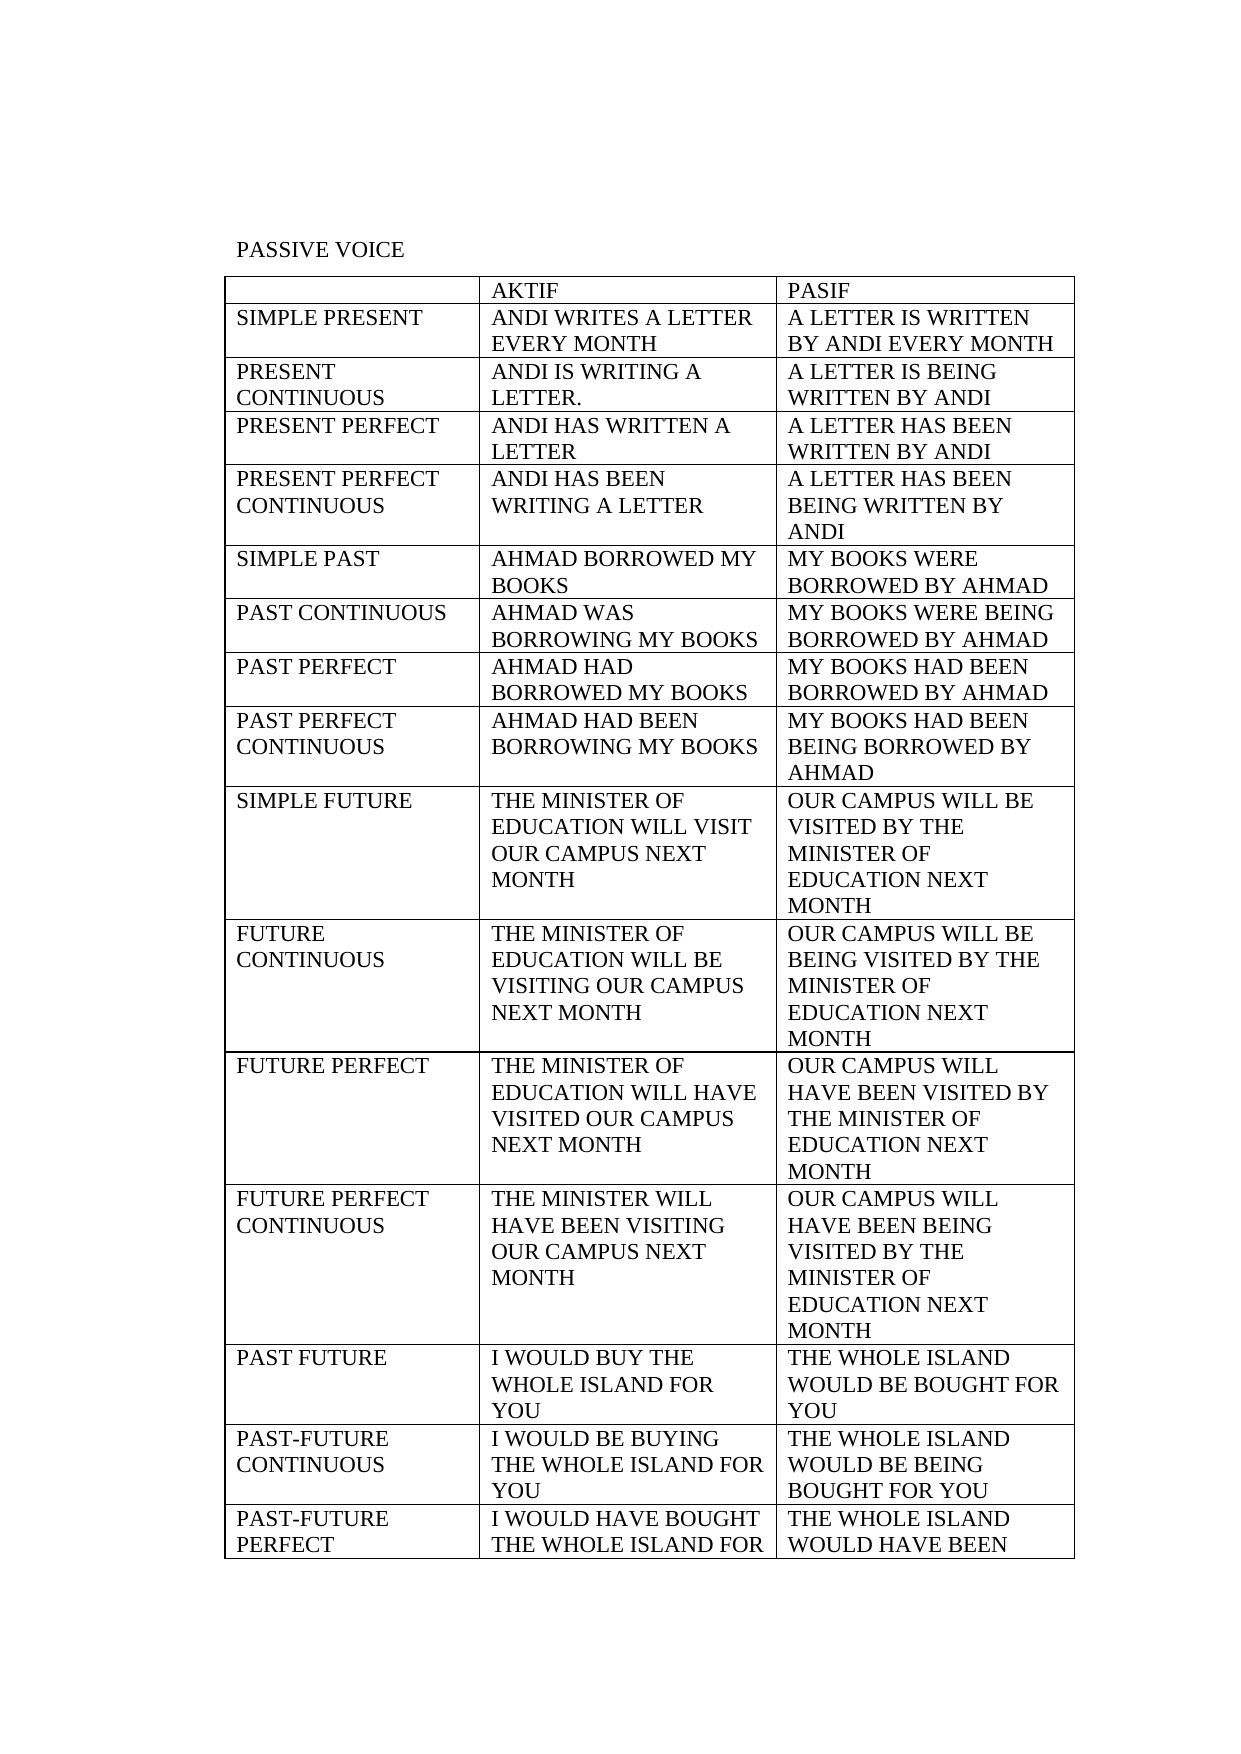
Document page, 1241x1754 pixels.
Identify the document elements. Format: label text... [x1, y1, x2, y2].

table_cell MY BOOKS HAD BEEN BEING BORROWED BY AHMAD [777, 707, 1074, 786]
table_cell AHMAD WAS BORROWING MY BOOKS [480, 599, 776, 652]
table_cell A LETTER IS WRITTEN BY ANDI EVERY MONTH [777, 304, 1074, 357]
table_cell MY BOOKS WERE BORROWED BY AHMAD [777, 546, 1074, 598]
table_cell SIMPLE PRESENT [226, 304, 479, 357]
table_cell OUR CAMPUS WILL BE BEING VISITED BY THE MINISTER OF EDUCATION NEXT MONTH [777, 920, 1074, 1051]
table_header [226, 277, 479, 303]
table_cell OUR CAMPUS WILL HAVE BEEN BEING VISITED BY THE MINISTER OF EDUCATION NEXT MONTH [777, 1185, 1074, 1343]
table_cell PAST CONTINUOUS [226, 599, 479, 652]
table_cell ANDI HAS BEEN WRITING A LETTER [480, 465, 776, 544]
table_cell MY BOOKS HAD BEEN BORROWED BY AHMAD [777, 653, 1074, 706]
table_header PASIF [777, 277, 1074, 303]
table_cell THE MINISTER OF EDUCATION WILL BE VISITING OUR CAMPUS NEXT MONTH [480, 920, 776, 1051]
table_cell SIMPLE PAST [226, 546, 479, 598]
table_header AKTIF [480, 277, 776, 303]
table_cell PAST FUTURE [226, 1345, 479, 1423]
table_cell OUR CAMPUS WILL BE VISITED BY THE MINISTER OF EDUCATION NEXT MONTH [777, 787, 1074, 919]
table_cell PRESENT PERFECT [226, 412, 479, 464]
table_cell THE MINISTER OF EDUCATION WILL HAVE VISITED OUR CAMPUS NEXT MONTH [480, 1053, 776, 1184]
table_cell ANDI HAS WRITTEN A LETTER [480, 412, 776, 464]
table_cell AHMAD BORROWED MY BOOKS [480, 546, 776, 598]
table_cell THE WHOLE ISLAND WOULD BE BEING BOUGHT FOR YOU [777, 1425, 1074, 1504]
table_cell I WOULD BUY THE WHOLE ISLAND FOR YOU [480, 1345, 776, 1423]
table_cell THE WHOLE ISLAND WOULD BE BOUGHT FOR YOU [777, 1345, 1074, 1423]
table_cell THE MINISTER OF EDUCATION WILL VISIT OUR CAMPUS NEXT MONTH [480, 787, 776, 919]
table_cell FUTURE PERFECT [226, 1053, 479, 1184]
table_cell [777, 1505, 1074, 1557]
table_cell OUR CAMPUS WILL HAVE BEEN VISITED BY THE MINISTER OF EDUCATION NEXT MONTH [777, 1053, 1074, 1184]
table_cell FUTURE PERFECT CONTINUOUS [226, 1185, 479, 1343]
table_cell PAST PERFECT [226, 653, 479, 706]
table_cell PRESENT CONTINUOUS [226, 358, 479, 411]
table_cell AHMAD HAD BORROWED MY BOOKS [480, 653, 776, 706]
table_cell PAST-FUTURE PERFECT [226, 1505, 479, 1557]
table_cell AHMAD HAD BEEN BORROWING MY BOOKS [480, 707, 776, 786]
table_cell FUTURE CONTINUOUS [226, 920, 479, 1051]
table_cell PRESENT PERFECT CONTINUOUS [226, 465, 479, 544]
table_cell I WOULD BE BUYING THE WHOLE ISLAND FOR YOU [480, 1425, 776, 1504]
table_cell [480, 1505, 776, 1557]
table_cell A LETTER IS BEING WRITTEN BY ANDI [777, 358, 1074, 411]
table_cell SIMPLE FUTURE [226, 787, 479, 919]
table_cell THE MINISTER WILL HAVE BEEN VISITING OUR CAMPUS NEXT MONTH [480, 1185, 776, 1343]
table_cell A LETTER HAS BEEN BEING WRITTEN BY ANDI [777, 465, 1074, 544]
table_cell PAST-FUTURE CONTINUOUS [226, 1425, 479, 1504]
table_cell PAST PERFECT CONTINUOUS [226, 707, 479, 786]
table_cell ANDI WRITES A LETTER EVERY MONTH [480, 304, 776, 357]
table_cell A LETTER HAS BEEN WRITTEN BY ANDI [777, 412, 1074, 464]
table_cell MY BOOKS WERE BEING BORROWED BY AHMAD [777, 599, 1074, 652]
text PASSIVE VOICE [236, 236, 1063, 263]
table_cell ANDI IS WRITING A LETTER. [480, 358, 776, 411]
